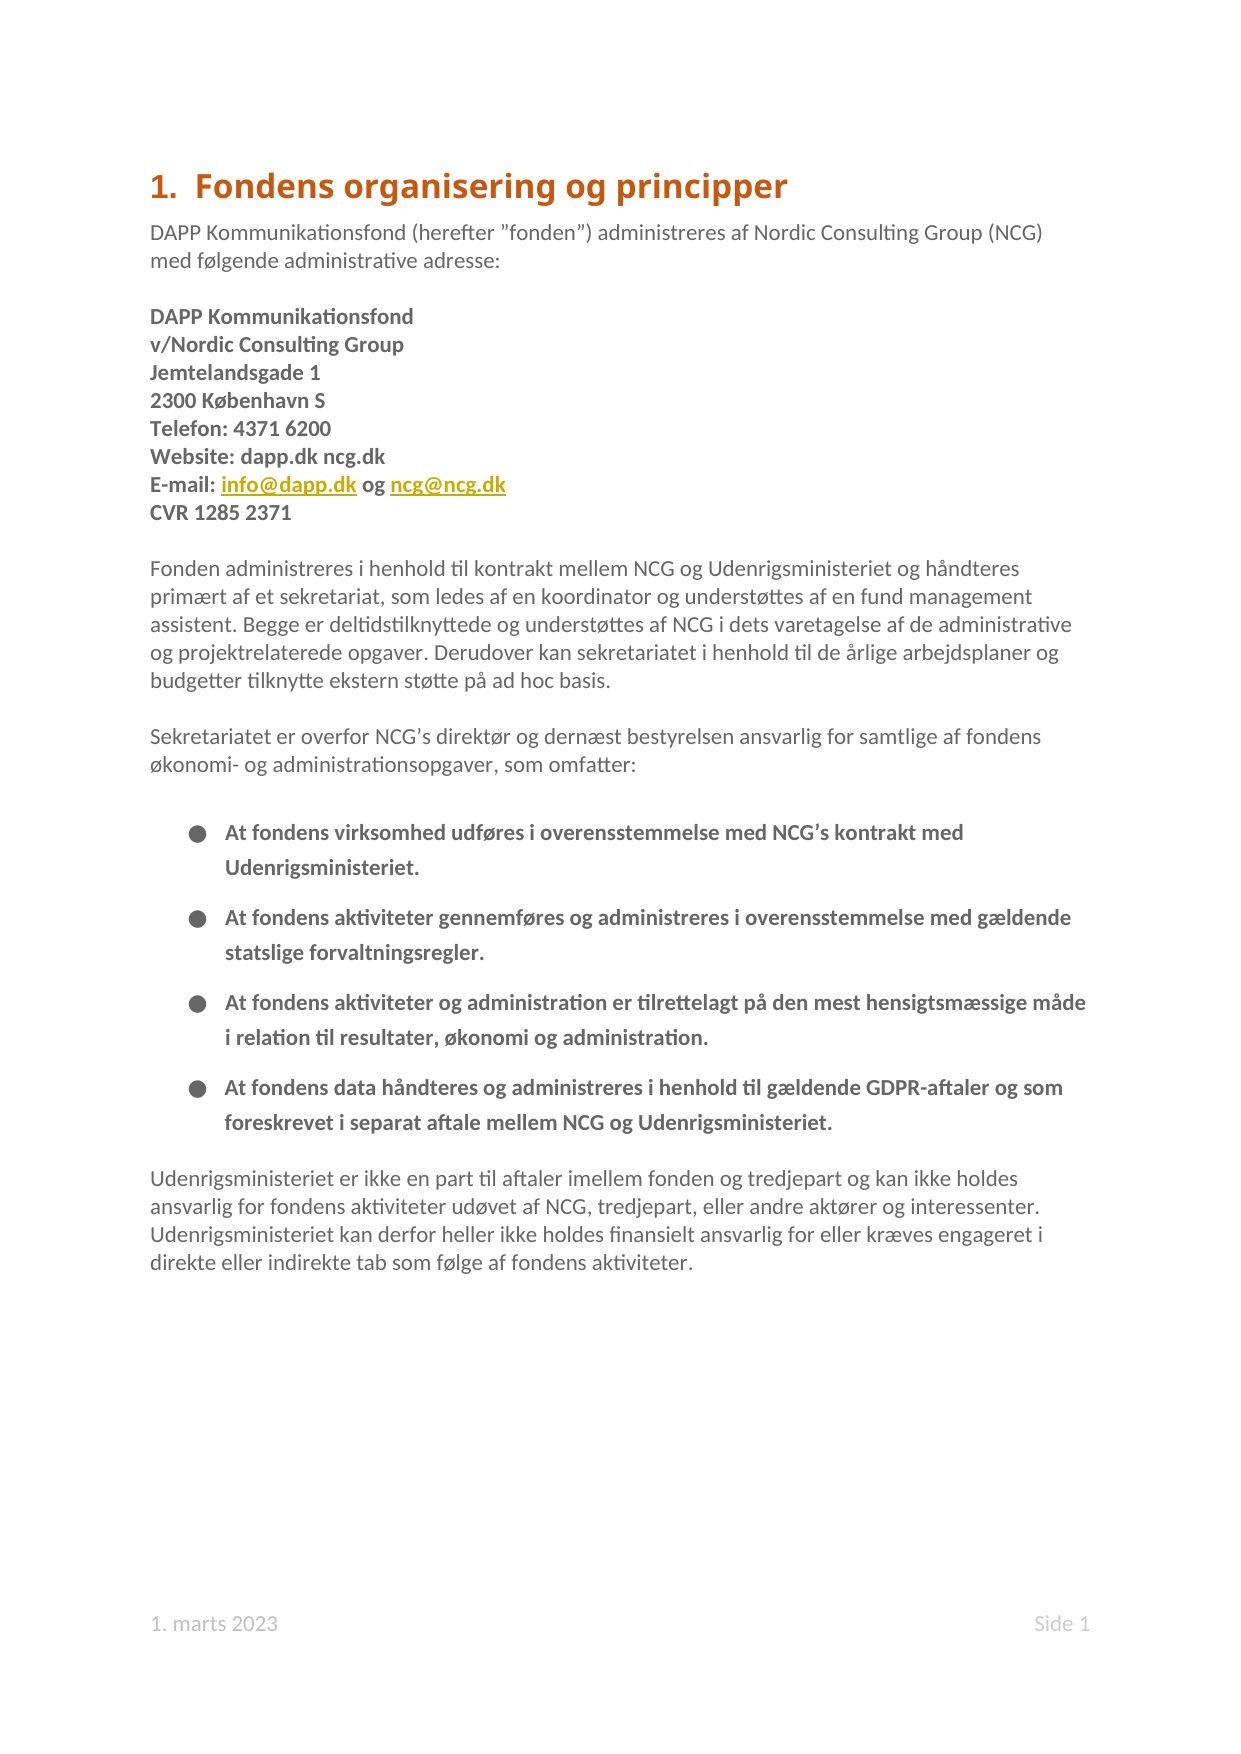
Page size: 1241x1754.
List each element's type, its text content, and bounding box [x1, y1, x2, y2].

text CVR 1285 2371 [150, 498, 1090, 526]
list At fondens virksomhed udføres i overensstemmelse med NCG’s kontrakt med Udenrigsministeriet. [187, 806, 1090, 881]
list At fondens aktiviteter gennemføres og administreres i overensstemmelse med gældende statslige forvaltningsregler. [187, 891, 1090, 966]
list At fondens aktiviteter og administration er tilrettelagt på den mest hensigtsmæssige måde i relation til resultater, økonomi og administration. [187, 976, 1090, 1051]
text DAPP Kommunikationsfond (herefter ”fonden”) administreres af Nordic Consulting Group (NCG) med følgende administrative adresse: [150, 218, 1090, 274]
text Telefon: 4371 6200 [150, 414, 1090, 442]
text E-mail: info@dapp.dk og ncg@ncg.dk [150, 470, 1090, 498]
text Fonden administreres i henhold til kontrakt mellem NCG og Udenrigsministeriet og håndteres primært af et sekretariat, som ledes af en koordinator og understøttes af en fund management assistent. Begge er deltidstilknyttede og understøttes af NCG i dets varetagelse af de administrative og projektrelaterede opgaver. Derudover kan sekretariatet i henhold til de årlige arbejdsplaner og budgetter tilknytte ekstern støtte på ad hoc basis. [150, 554, 1090, 694]
text Website: dapp.dk ncg.dk [150, 442, 1090, 470]
text Sekretariatet er overfor NCG’s direktør og dernæst bestyrelsen ansvarlig for samtlige af fondens økonomi- og administrationsopgaver, som omfatter: [150, 722, 1090, 778]
text Udenrigsministeriet er ikke en part til aftaler imellem fonden og tredjepart og kan ikke holdes ansvarlig for fondens aktiviteter udøvet af NCG, tredjepart, eller andre aktører og interessenter. Udenrigsministeriet kan derfor heller ikke holdes finansielt ansvarlig for eller kræves engageret i direkte eller indirekte tab som følge af fondens aktiviteter. [150, 1164, 1090, 1277]
text 2300 København S [150, 386, 1090, 414]
list At fondens data håndteres og administreres i henhold til gældende GDPR-aftaler og som foreskrevet i separat aftale mellem NCG og Udenrigsministeriet. [187, 1061, 1090, 1136]
text Jemtelandsgade 1 [150, 358, 1090, 386]
subtitle Fondens organisering og principper [150, 162, 1090, 208]
text DAPP Kommunikationsfond [150, 302, 1090, 330]
text v/Nordic Consulting Group [150, 330, 1090, 358]
